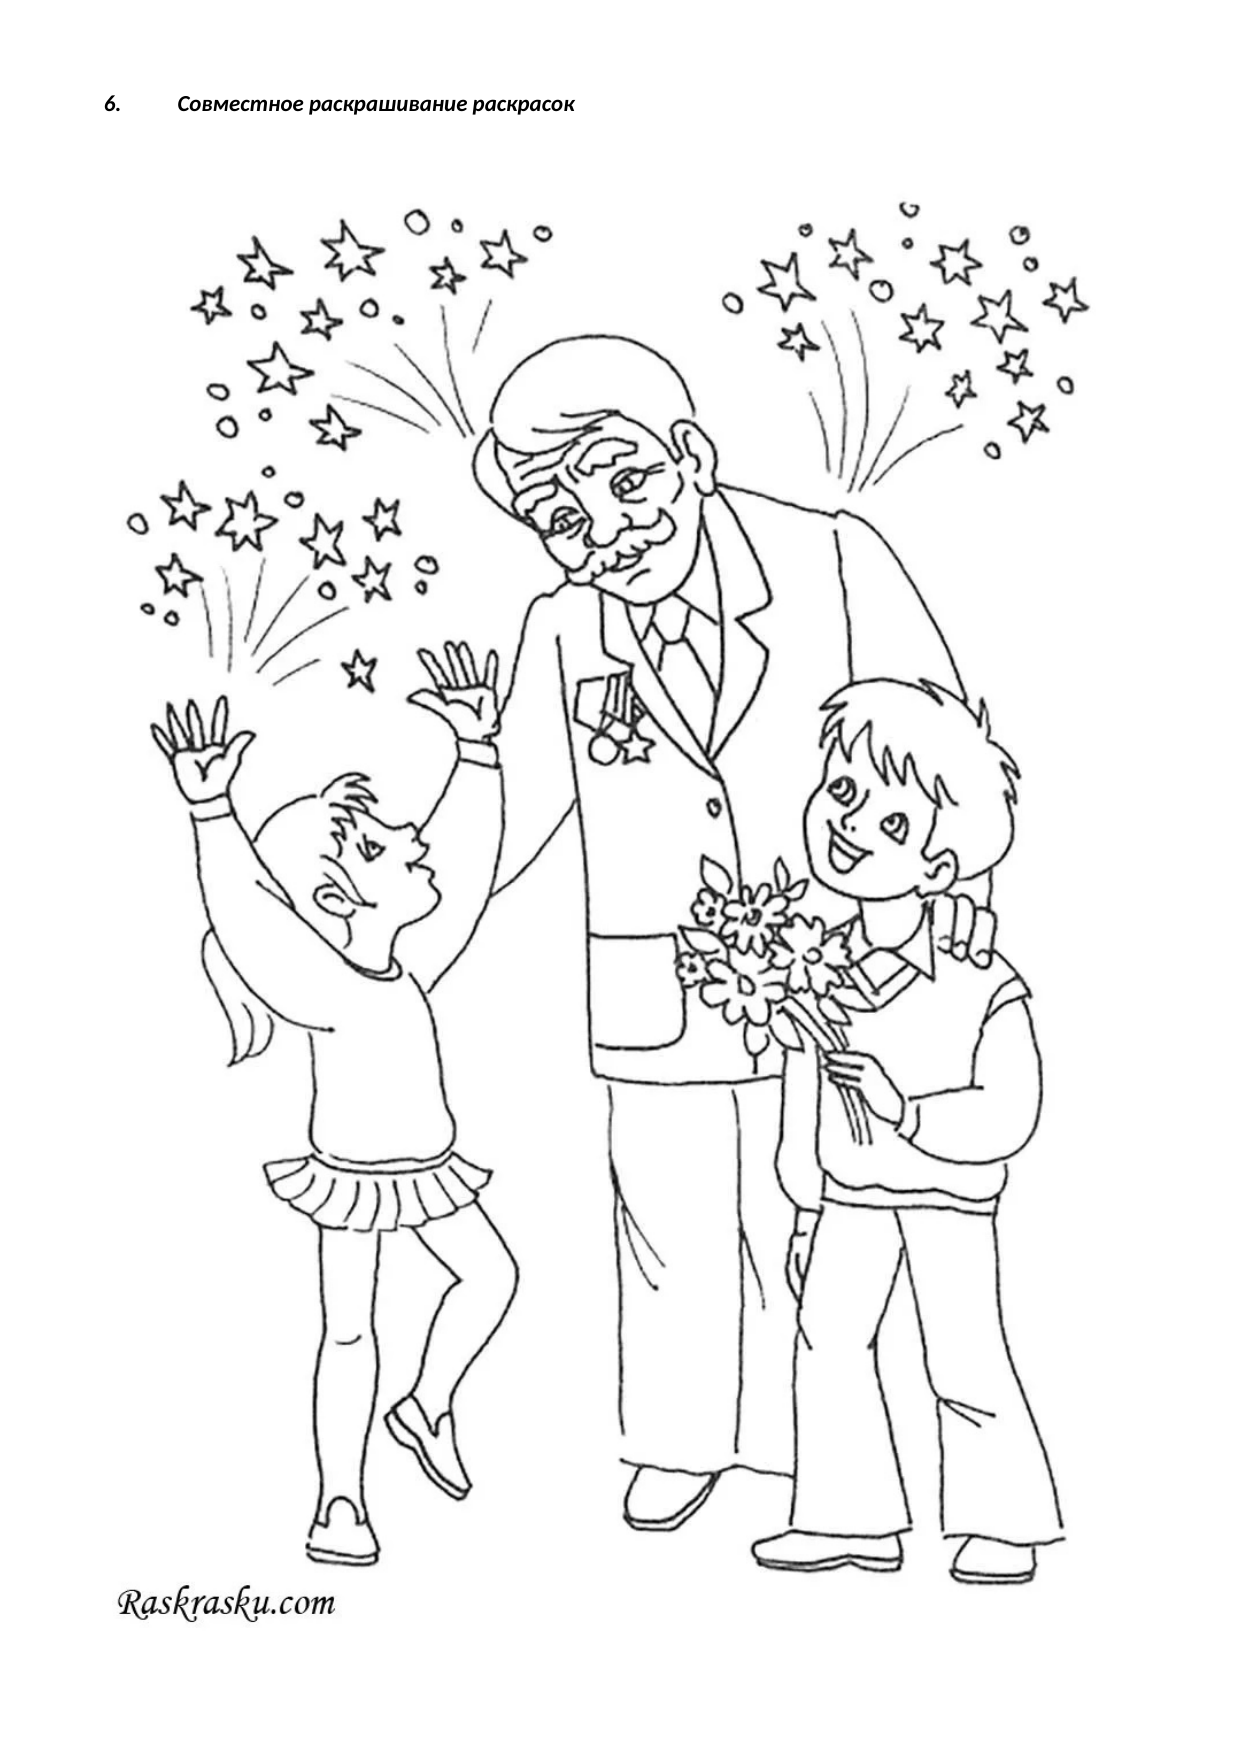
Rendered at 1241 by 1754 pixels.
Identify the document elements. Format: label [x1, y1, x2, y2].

list [103, 89, 1152, 1637]
picture [103, 120, 1137, 1637]
